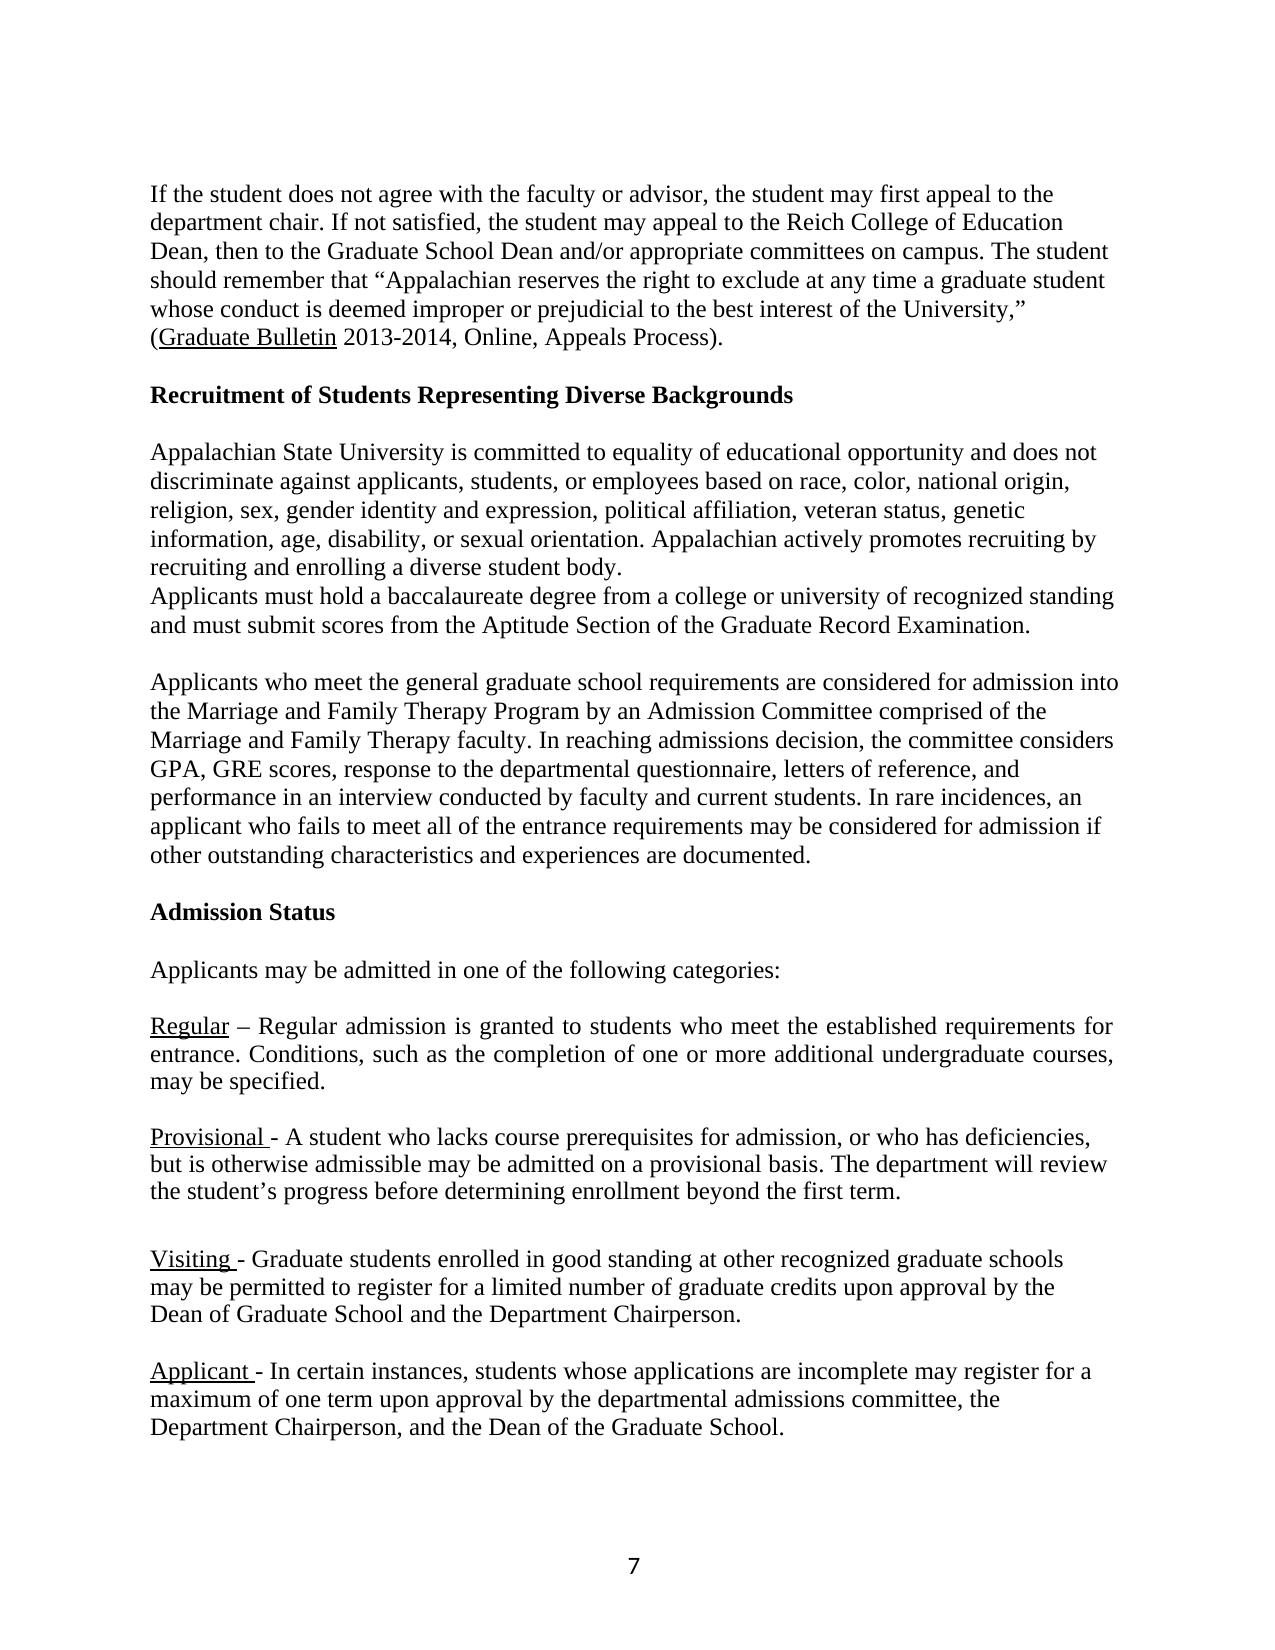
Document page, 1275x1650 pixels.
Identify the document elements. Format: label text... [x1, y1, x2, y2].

text Applicants may be admitted in one of the following categories: [150, 955, 1125, 984]
text Regular – Regular admission is granted to students who meet the established requirements for entrance. Conditions, such as the completion of one or more additional undergraduate courses, may be specified. [150, 1012, 1114, 1095]
text Admission Status [150, 897, 1125, 926]
text Applicants must hold a baccalaureate degree from a college or university of recognized standing and must submit scores from the Aptitude Section of the Graduate Record Examination. [150, 581, 1125, 639]
text Recruitment of Students Representing Diverse Backgrounds [150, 380, 1125, 409]
text Provisional - A student who lacks course prerequisites for admission, or who has deficiencies, but is otherwise admissible may be admitted on a provisional basis. The department will review the student’s progress before determining enrollment beyond the first term. [150, 1123, 1111, 1205]
text If the student does not agree with the faculty or advisor, the student may first appeal to the department chair. If not satisfied, the student may appeal to the Reich College of Education Dean, then to the Graduate School Dean and/or appropriate committees on campus. The student should remember that “Appalachian reserves the right to exclude at any time a graduate student whose conduct is deemed improper or prejudicial to the best interest of the University,” (Graduate Bulletin 2013-2014, Online, Appeals Process). [150, 179, 1125, 351]
text Appalachian State University is committed to equality of educational opportunity and does not discriminate against applicants, students, or employees based on race, color, national origin, religion, sex, gender identity and expression, political affiliation, veteran status, genetic information, age, disability, or sexual orientation. Appalachian actively promotes recruiting by recruiting and enrolling a diverse student body. [150, 437, 1125, 581]
text Applicant - In certain instances, students whose applications are incomplete may register for a maximum of one term upon approval by the departmental admissions committee, the Department Chairperson, and the Dean of the Graduate School. [150, 1358, 1103, 1441]
text Visiting - Graduate students enrolled in good standing at other recognized graduate schools may be permitted to register for a limited number of graduate credits upon approval by the Dean of Graduate School and the Department Chairperson. [150, 1245, 1111, 1328]
text Applicants who meet the general graduate school requirements are considered for admission into the Marriage and Family Therapy Program by an Admission Committee comprised of the Marriage and Family Therapy faculty. In reaching admissions decision, the committee considers GPA, GRE scores, response to the departmental questionnaire, letters of reference, and performance in an interview conducted by faculty and current students. In rare incidences, an applicant who fails to meet all of the entrance requirements may be considered for admission if other outstanding characteristics and experiences are documented. [150, 667, 1125, 869]
